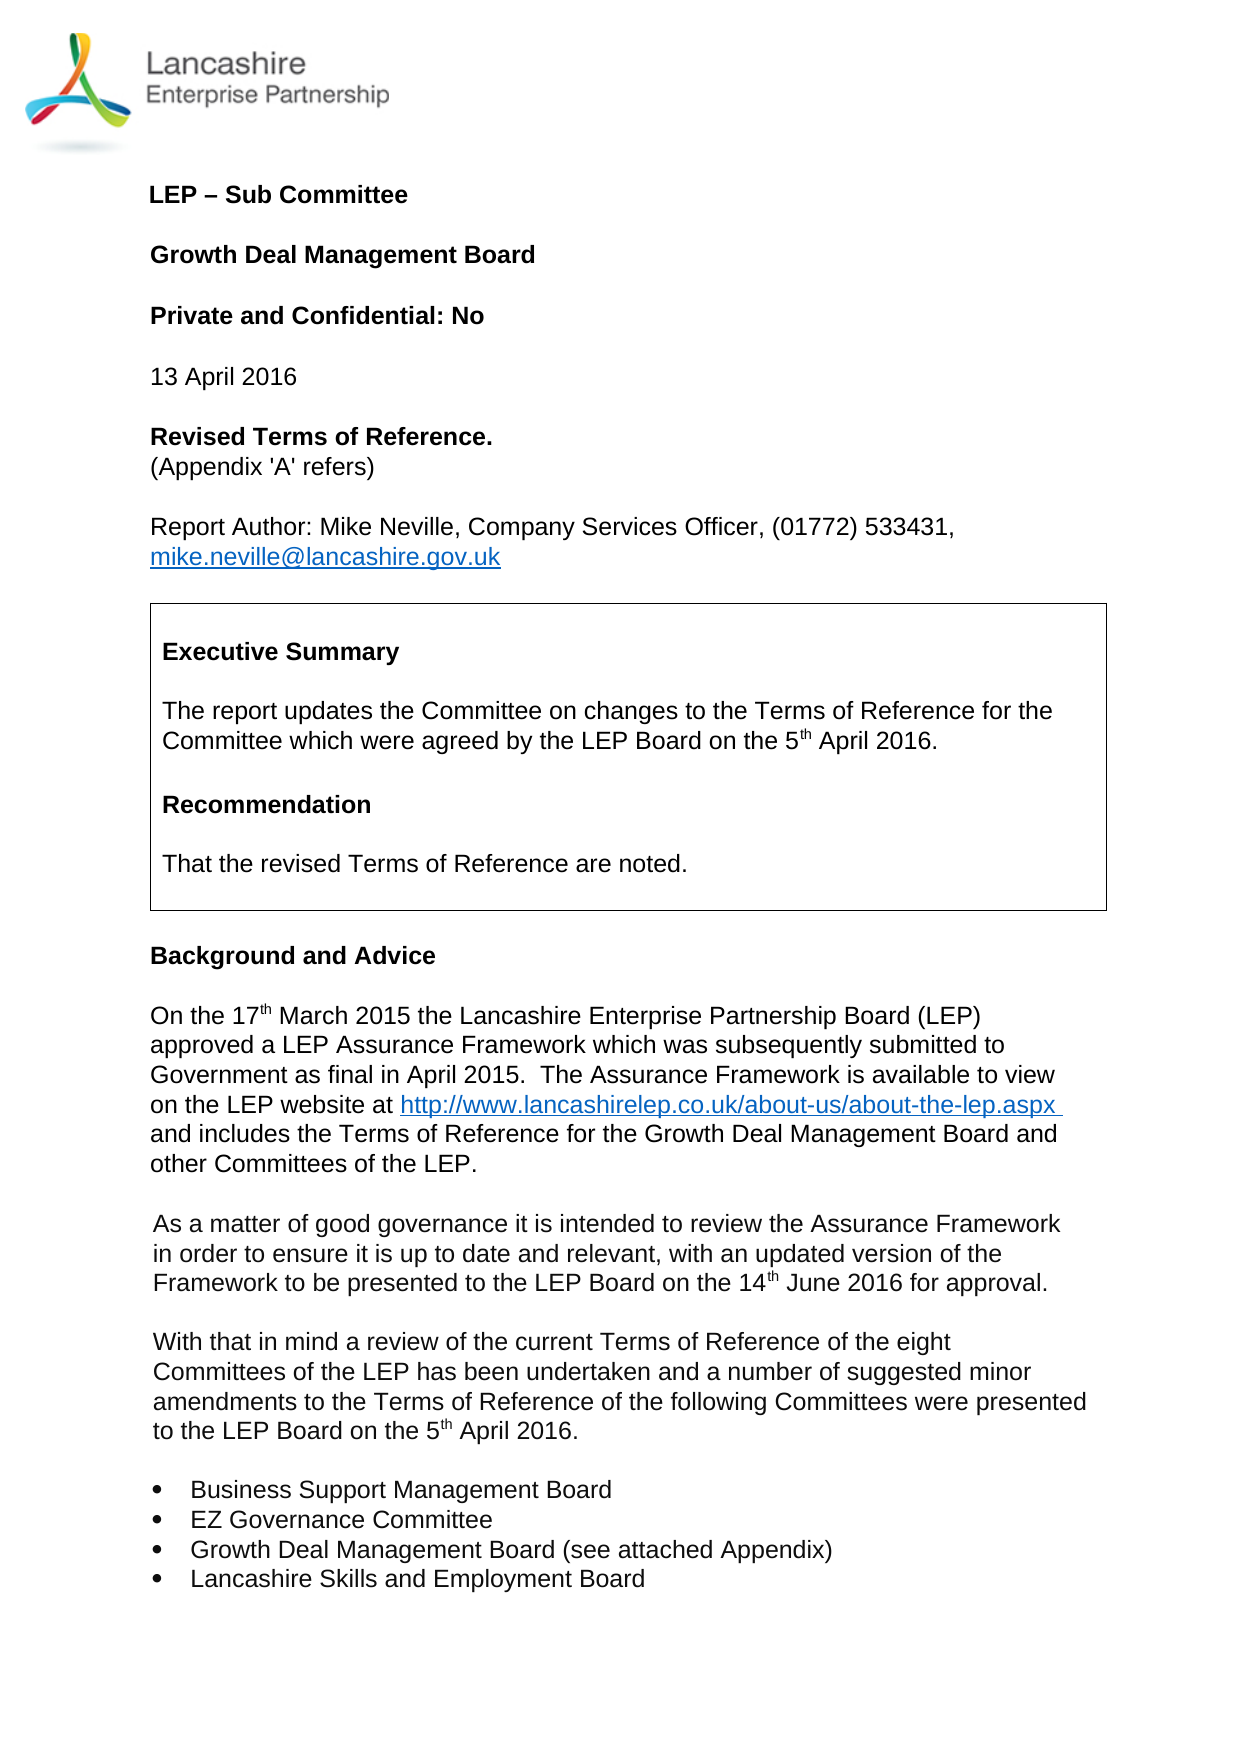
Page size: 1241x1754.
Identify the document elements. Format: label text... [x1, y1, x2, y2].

list Business Support Management Board [153, 1475, 1090, 1504]
text Private and Confidential: No [150, 301, 1090, 329]
text mike.neville@lancashire.gov.uk [150, 542, 1090, 571]
text Revised Terms of Reference. [150, 422, 1090, 451]
text As a matter of good governance it is intended to review the Assurance Framework in order to ensure it is up to date and relevant, with an updated version of the Framework to be presented to the LEP Board on the 14th June 2016 for approval. [153, 1209, 1090, 1297]
text (Appendix 'A' refers) [150, 452, 1090, 481]
table_header Executive Summary The report updates the Committee on changes to the Terms of Reference for the Committee which were agreed by the LEP Board on the 5th April 2016. Recommendation That the revised Terms of Reference are noted. [151, 604, 1106, 909]
list Lancashire Skills and Employment Board [153, 1564, 1090, 1593]
text Report Author: Mike Neville, Company Services Officer, (01772) 533431, [150, 512, 1090, 541]
text With that in mind a review of the current Terms of Reference of the eight Committees of the LEP has been undertaken and a number of suggested minor amendments to the Terms of Reference of the following Committees were presented to the LEP Board on the 5th April 2016. [153, 1327, 1090, 1445]
text Background and Advice [150, 941, 1090, 969]
text 13 April 2016 [150, 362, 1090, 390]
text Growth Deal Management Board [150, 240, 1090, 269]
text LEP – Sub Committee [76, 180, 1090, 209]
list EZ Governance Committee [153, 1505, 1090, 1534]
list Growth Deal Management Board (see attached Appendix) [153, 1534, 1090, 1563]
picture [25, 33, 389, 155]
text On the 17th March 2015 the Lancashire Enterprise Partnership Board (LEP) approved a LEP Assurance Framework which was subsequently submitted to Government as final in April 2015. The Assurance Framework is available to view on the LEP website at http://www.lancashirelep.co.uk/about-us/about-the-lep.aspx and includes the Terms of Reference for the Growth Deal Management Board and other Committees of the LEP. [150, 1001, 1090, 1177]
